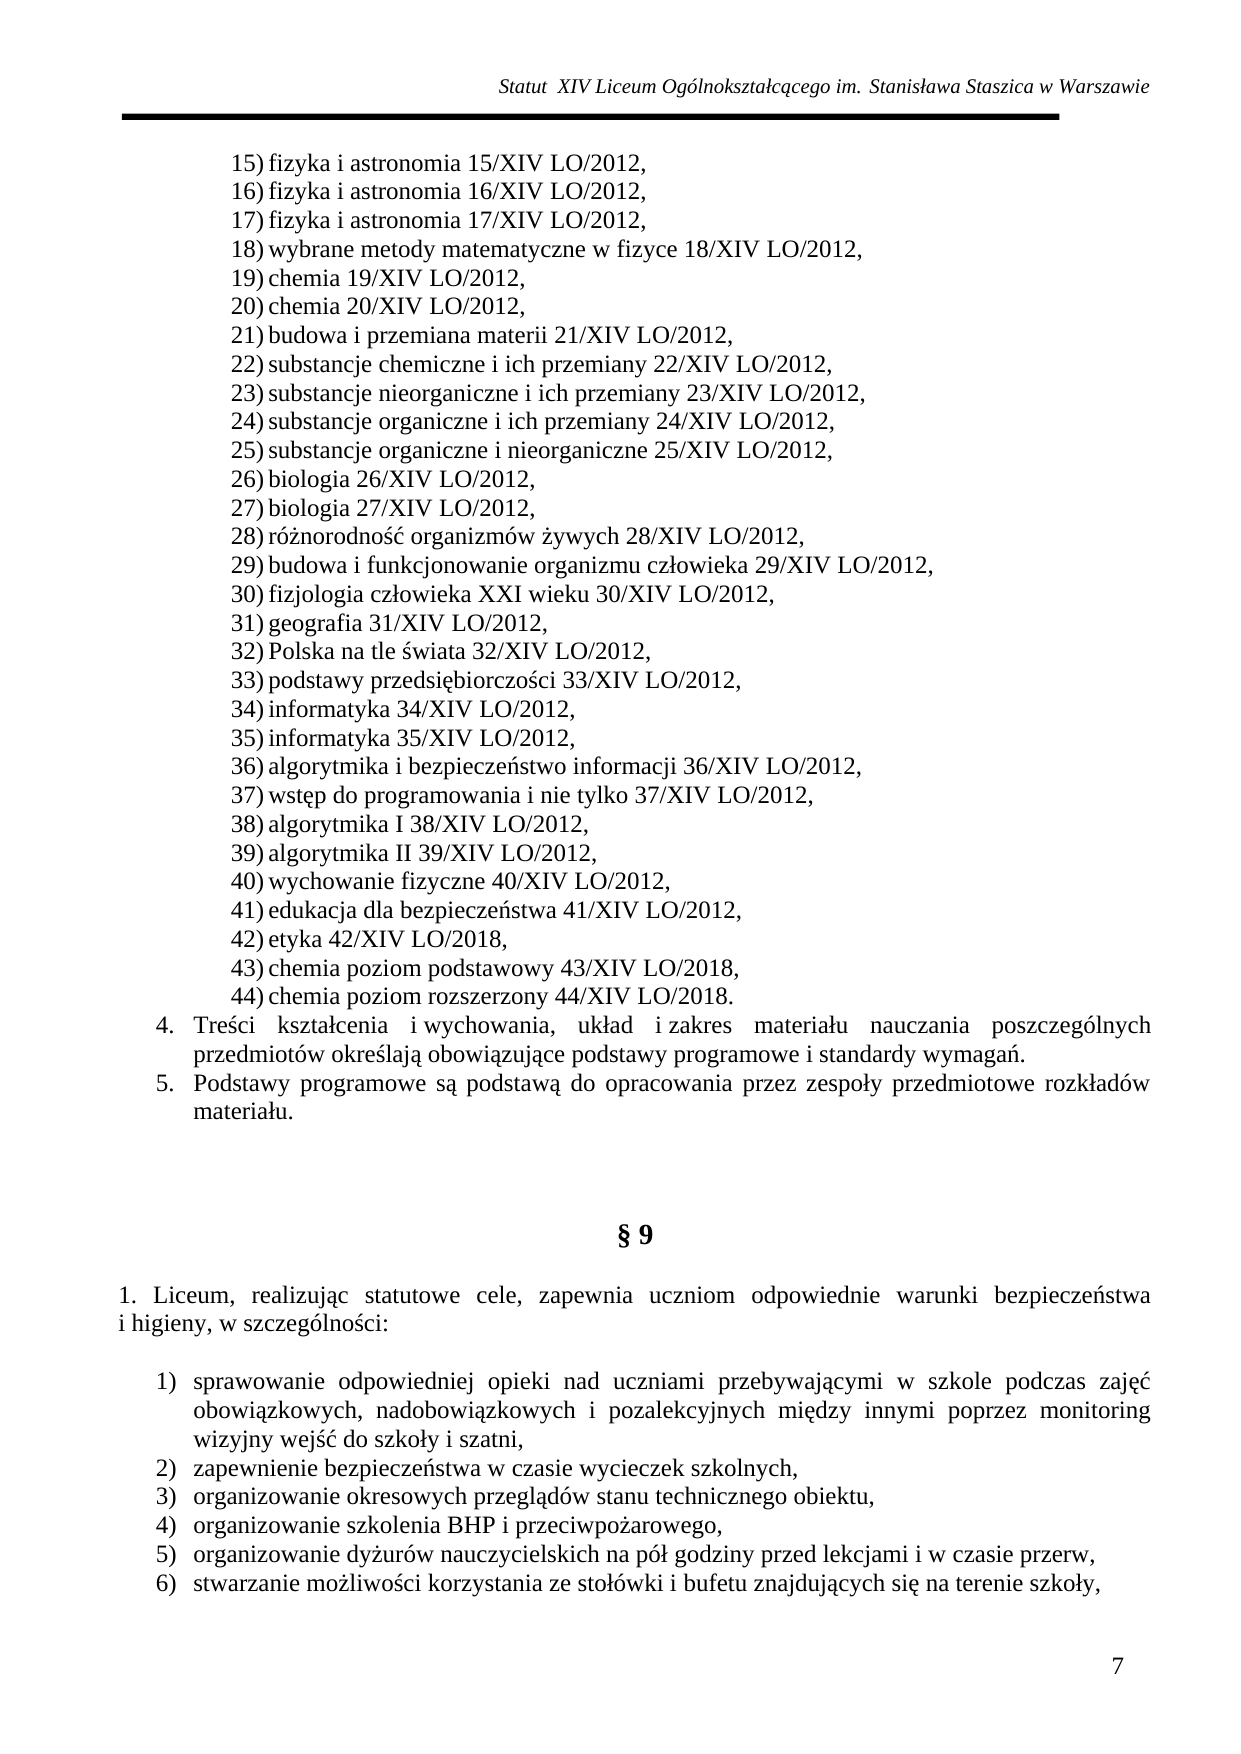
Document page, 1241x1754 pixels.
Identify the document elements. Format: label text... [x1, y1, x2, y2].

list biologia 26/XIV LO/2012, [231, 464, 1152, 493]
list algorytmika i bezpieczeństwo informacji 36/XIV LO/2012, [231, 751, 1152, 780]
list Treści kształcenia i wychowania, układ i zakres materiału nauczania poszczególnych przedmiotów określają obowiązujące podstawy programowe i standardy wymagań. [156, 1010, 1152, 1068]
text 1. Liceum, realizując statutowe cele, zapewnia uczniom odpowiednie warunki bezpieczeństwa i higieny, w szczególności: [118, 1280, 1152, 1337]
list substancje organiczne i nieorganiczne 25/XIV LO/2012, [231, 435, 1152, 464]
list informatyka 35/XIV LO/2012, [231, 723, 1152, 751]
list informatyka 34/XIV LO/2012, [231, 694, 1152, 723]
list fizyka i astronomia 16/XIV LO/2012, [231, 176, 1152, 205]
list organizowanie dyżurów nauczycielskich na pół godziny przed lekcjami i w czasie przerw, [156, 1539, 1152, 1568]
list algorytmika II 39/XIV LO/2012, [231, 838, 1152, 866]
list podstawy przedsiębiorczości 33/XIV LO/2012, [231, 665, 1152, 694]
list chemia poziom rozszerzony 44/XIV LO/2018. [231, 981, 1152, 1010]
list substancje organiczne i ich przemiany 24/XIV LO/2012, [231, 406, 1152, 435]
list geografia 31/XIV LO/2012, [231, 608, 1152, 636]
list organizowanie okresowych przeglądów stanu technicznego obiektu, [156, 1481, 1152, 1510]
list chemia poziom podstawowy 43/XIV LO/2018, [231, 953, 1152, 981]
text § 9 [118, 1217, 1152, 1251]
list budowa i funkcjonowanie organizmu człowieka 29/XIV LO/2012, [231, 550, 1152, 579]
list stwarzanie możliwości korzystania ze stołówki i bufetu znajdujących się na terenie szkoły, [156, 1568, 1152, 1596]
list zapewnienie bezpieczeństwa w czasie wycieczek szkolnych, [156, 1453, 1152, 1481]
list fizjologia człowieka XXI wieku 30/XIV LO/2012, [231, 579, 1152, 608]
list wybrane metody matematyczne w fizyce 18/XIV LO/2012, [231, 234, 1152, 263]
list wychowanie fizyczne 40/XIV LO/2012, [231, 866, 1152, 895]
list różnorodność organizmów żywych 28/XIV LO/2012, [231, 521, 1152, 550]
list fizyka i astronomia 17/XIV LO/2012, [231, 205, 1152, 234]
list algorytmika I 38/XIV LO/2012, [231, 809, 1152, 838]
list chemia 19/XIV LO/2012, [231, 263, 1152, 291]
list edukacja dla bezpieczeństwa 41/XIV LO/2012, [231, 895, 1152, 924]
list sprawowanie odpowiedniej opieki nad uczniami przebywającymi w szkole podczas zajęć obowiązkowych, nadobowiązkowych i pozalekcyjnych między innymi poprzez monitoring wizyjny wejść do szkoły i szatni, [156, 1366, 1152, 1453]
list Polska na tle świata 32/XIV LO/2012, [231, 636, 1152, 665]
list substancje nieorganiczne i ich przemiany 23/XIV LO/2012, [231, 378, 1152, 406]
list budowa i przemiana materii 21/XIV LO/2012, [231, 320, 1152, 349]
list organizowanie szkolenia BHP i przeciwpożarowego, [156, 1510, 1152, 1539]
list wstęp do programowania i nie tylko 37/XIV LO/2012, [231, 780, 1152, 809]
list substancje chemiczne i ich przemiany 22/XIV LO/2012, [231, 349, 1152, 378]
list Podstawy programowe są podstawą do opracowania przez zespoły przedmiotowe rozkładów materiału. [156, 1068, 1152, 1125]
list chemia 20/XIV LO/2012, [231, 291, 1152, 320]
list biologia 27/XIV LO/2012, [231, 493, 1152, 521]
list fizyka i astronomia 15/XIV LO/2012, [231, 148, 1152, 176]
list etyka 42/XIV LO/2018, [231, 924, 1152, 953]
